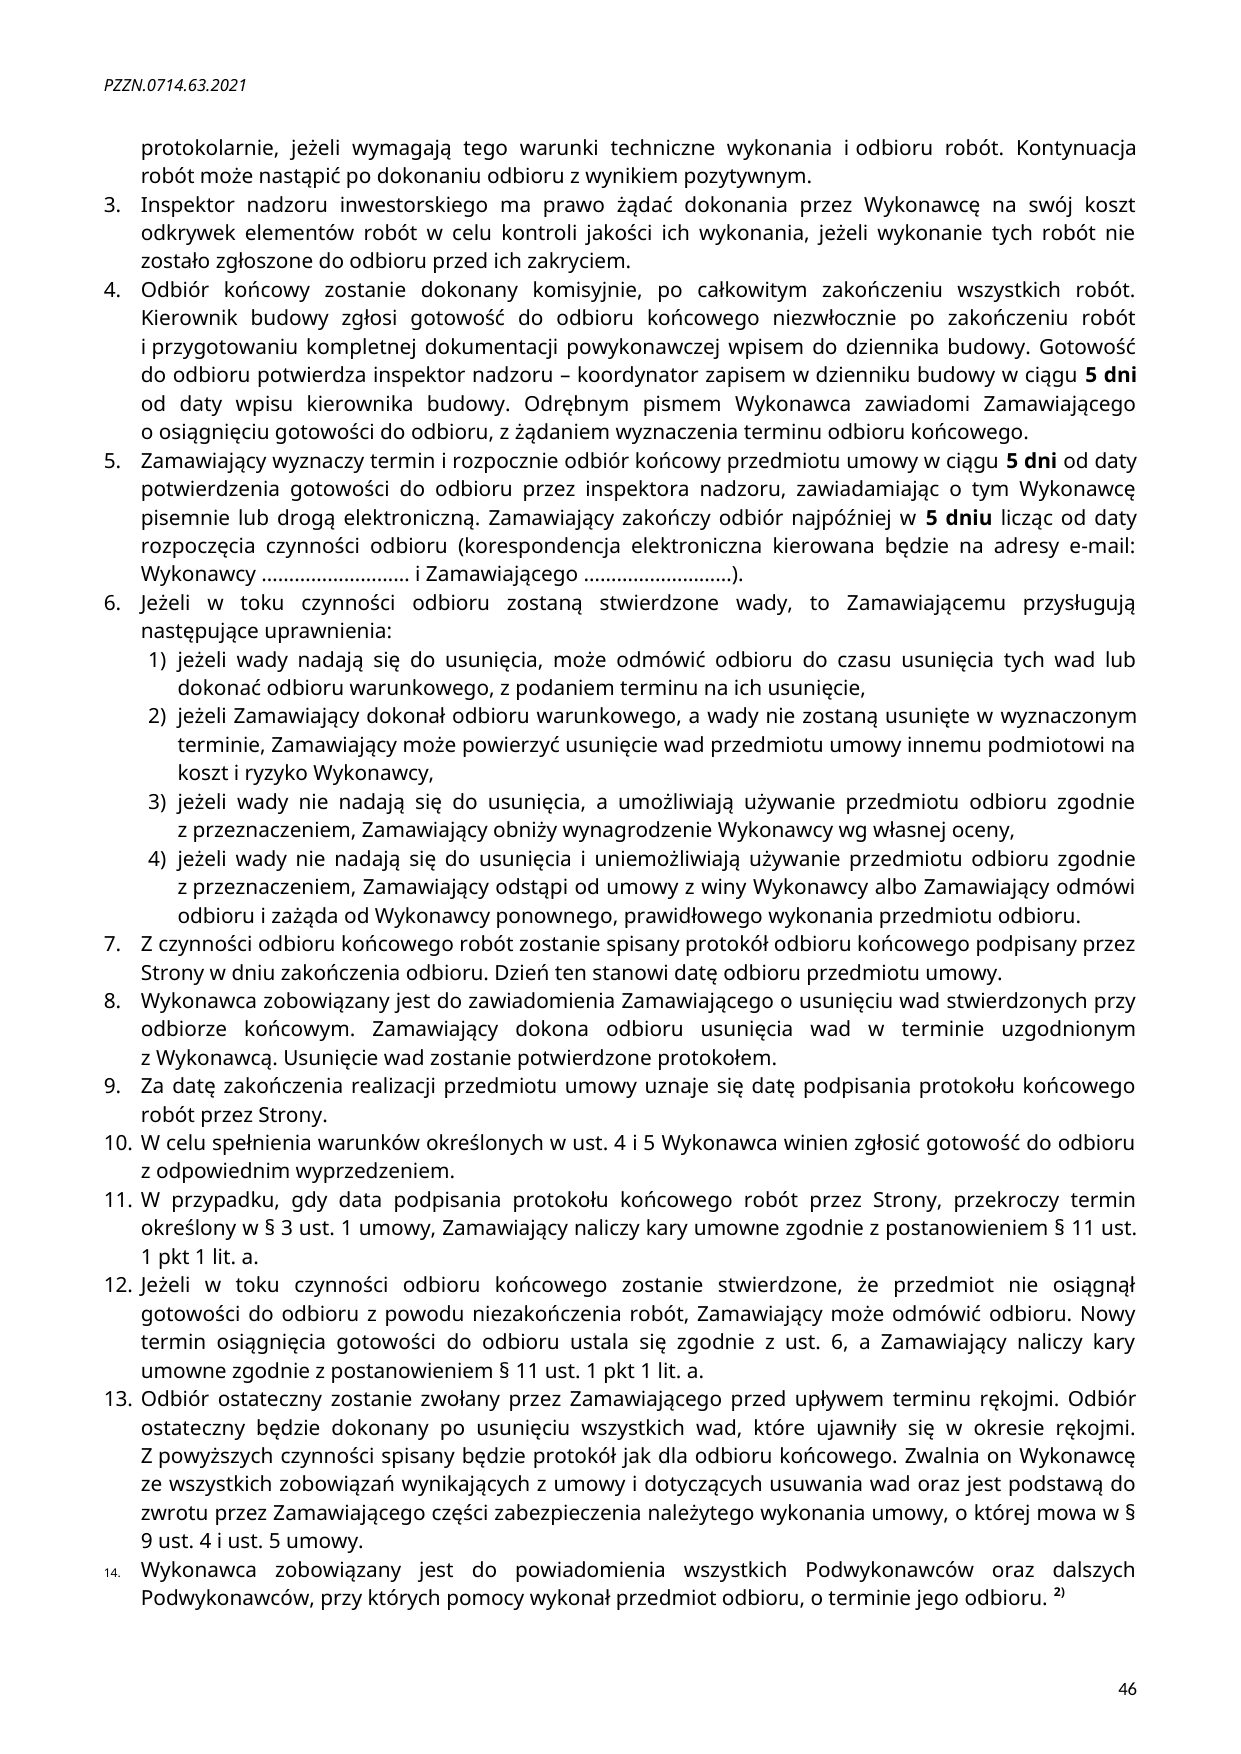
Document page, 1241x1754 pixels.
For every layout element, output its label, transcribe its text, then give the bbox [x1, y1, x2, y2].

list Z czynności odbioru końcowego robót zostanie spisany protokół odbioru końcowego podpisany przez Strony w dniu zakończenia odbioru. Dzień ten stanowi datę odbioru przedmiotu umowy. [103, 929, 1137, 986]
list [103, 133, 1137, 190]
list Inspektor nadzoru inwestorskiego ma prawo żądać dokonania przez Wykonawcę na swój koszt odkrywek elementów robót w celu kontroli jakości ich wykonania, jeżeli wykonanie tych robót nie zostało zgłoszone do odbioru przed ich zakryciem. [103, 190, 1137, 275]
list Jeżeli w toku czynności odbioru końcowego zostanie stwierdzone, że przedmiot nie osiągnął gotowości do odbioru z powodu niezakończenia robót, Zamawiający może odmówić odbioru. Nowy termin osiągnięcia gotowości do odbioru ustala się zgodnie z ust. 6, a Zamawiający naliczy kary umowne zgodnie z postanowieniem § 11 ust. 1 pkt 1 lit. a. [103, 1270, 1137, 1384]
list jeżeli wady nie nadają się do usunięcia, a umożliwiają używanie przedmiotu odbioru zgodnie z przeznaczeniem, Zamawiający obniży wynagrodzenie Wykonawcy wg własnej oceny, [148, 787, 1137, 844]
list W celu spełnienia warunków określonych w ust. 4 i 5 Wykonawca winien zgłosić gotowość do odbioru z odpowiednim wyprzedzeniem. [103, 1128, 1137, 1185]
list W przypadku, gdy data podpisania protokołu końcowego robót przez Strony, przekroczy termin określony w § 3 ust. 1 umowy, Zamawiający naliczy kary umowne zgodnie z postanowieniem § 11 ust. 1 pkt 1 lit. a. [103, 1185, 1137, 1270]
list Jeżeli w toku czynności odbioru zostaną stwierdzone wady, to Zamawiającemu przysługują następujące uprawnienia: [103, 588, 1137, 645]
list Wykonawca zobowiązany jest do zawiadomienia Zamawiającego o usunięciu wad stwierdzonych przy odbiorze końcowym. Zamawiający dokona odbioru usunięcia wad w terminie uzgodnionym z Wykonawcą. Usunięcie wad zostanie potwierdzone protokołem. [103, 986, 1137, 1071]
list jeżeli wady nadają się do usunięcia, może odmówić odbioru do czasu usunięcia tych wad lub dokonać odbioru warunkowego, z podaniem terminu na ich usunięcie, [148, 645, 1137, 702]
list Zamawiający wyznaczy termin i rozpocznie odbiór końcowy przedmiotu umowy w ciągu 5 dni od daty potwierdzenia gotowości do odbioru przez inspektora nadzoru, zawiadamiając o tym Wykonawcę pisemnie lub drogą elektroniczną. Zamawiający zakończy odbiór najpóźniej w 5 dniu licząc od daty rozpoczęcia czynności odbioru (korespondencja elektroniczna kierowana będzie na adresy e-mail: Wykonawcy ……………………… i Zamawiającego ………………………). [103, 446, 1137, 588]
list Odbiór ostateczny zostanie zwołany przez Zamawiającego przed upływem terminu rękojmi. Odbiór ostateczny będzie dokonany po usunięciu wszystkich wad, które ujawniły się w okresie rękojmi. Z powyższych czynności spisany będzie protokół jak dla odbioru końcowego. Zwalnia on Wykonawcę ze wszystkich zobowiązań wynikających z umowy i dotyczących usuwania wad oraz jest podstawą do zwrotu przez Zamawiającego części zabezpieczenia należytego wykonania umowy, o której mowa w § 9 ust. 4 i ust. 5 umowy. [103, 1384, 1137, 1555]
list jeżeli wady nie nadają się do usunięcia i uniemożliwiają używanie przedmiotu odbioru zgodnie z przeznaczeniem, Zamawiający odstąpi od umowy z winy Wykonawcy albo Zamawiający odmówi odbioru i zażąda od Wykonawcy ponownego, prawidłowego wykonania przedmiotu odbioru. [148, 844, 1137, 929]
list jeżeli Zamawiający dokonał odbioru warunkowego, a wady nie zostaną usunięte w wyznaczonym terminie, Zamawiający może powierzyć usunięcie wad przedmiotu umowy innemu podmiotowi na koszt i ryzyko Wykonawcy, [148, 702, 1137, 787]
list Odbiór końcowy zostanie dokonany komisyjnie, po całkowitym zakończeniu wszystkich robót. Kierownik budowy zgłosi gotowość do odbioru końcowego niezwłocznie po zakończeniu robót i przygotowaniu kompletnej dokumentacji powykonawczej wpisem do dziennika budowy. Gotowość do odbioru potwierdza inspektor nadzoru – koordynator zapisem w dzienniku budowy w ciągu 5 dni od daty wpisu kierownika budowy. Odrębnym pismem Wykonawca zawiadomi Zamawiającego o osiągnięciu gotowości do odbioru, z żądaniem wyznaczenia terminu odbioru końcowego. [103, 275, 1137, 446]
list Wykonawca zobowiązany jest do powiadomienia wszystkich Podwykonawców oraz dalszych Podwykonawców, przy których pomocy wykonał przedmiot odbioru, o terminie jego odbioru. 2) [103, 1555, 1137, 1612]
list Za datę zakończenia realizacji przedmiotu umowy uznaje się datę podpisania protokołu końcowego robót przez Strony. [103, 1071, 1137, 1128]
